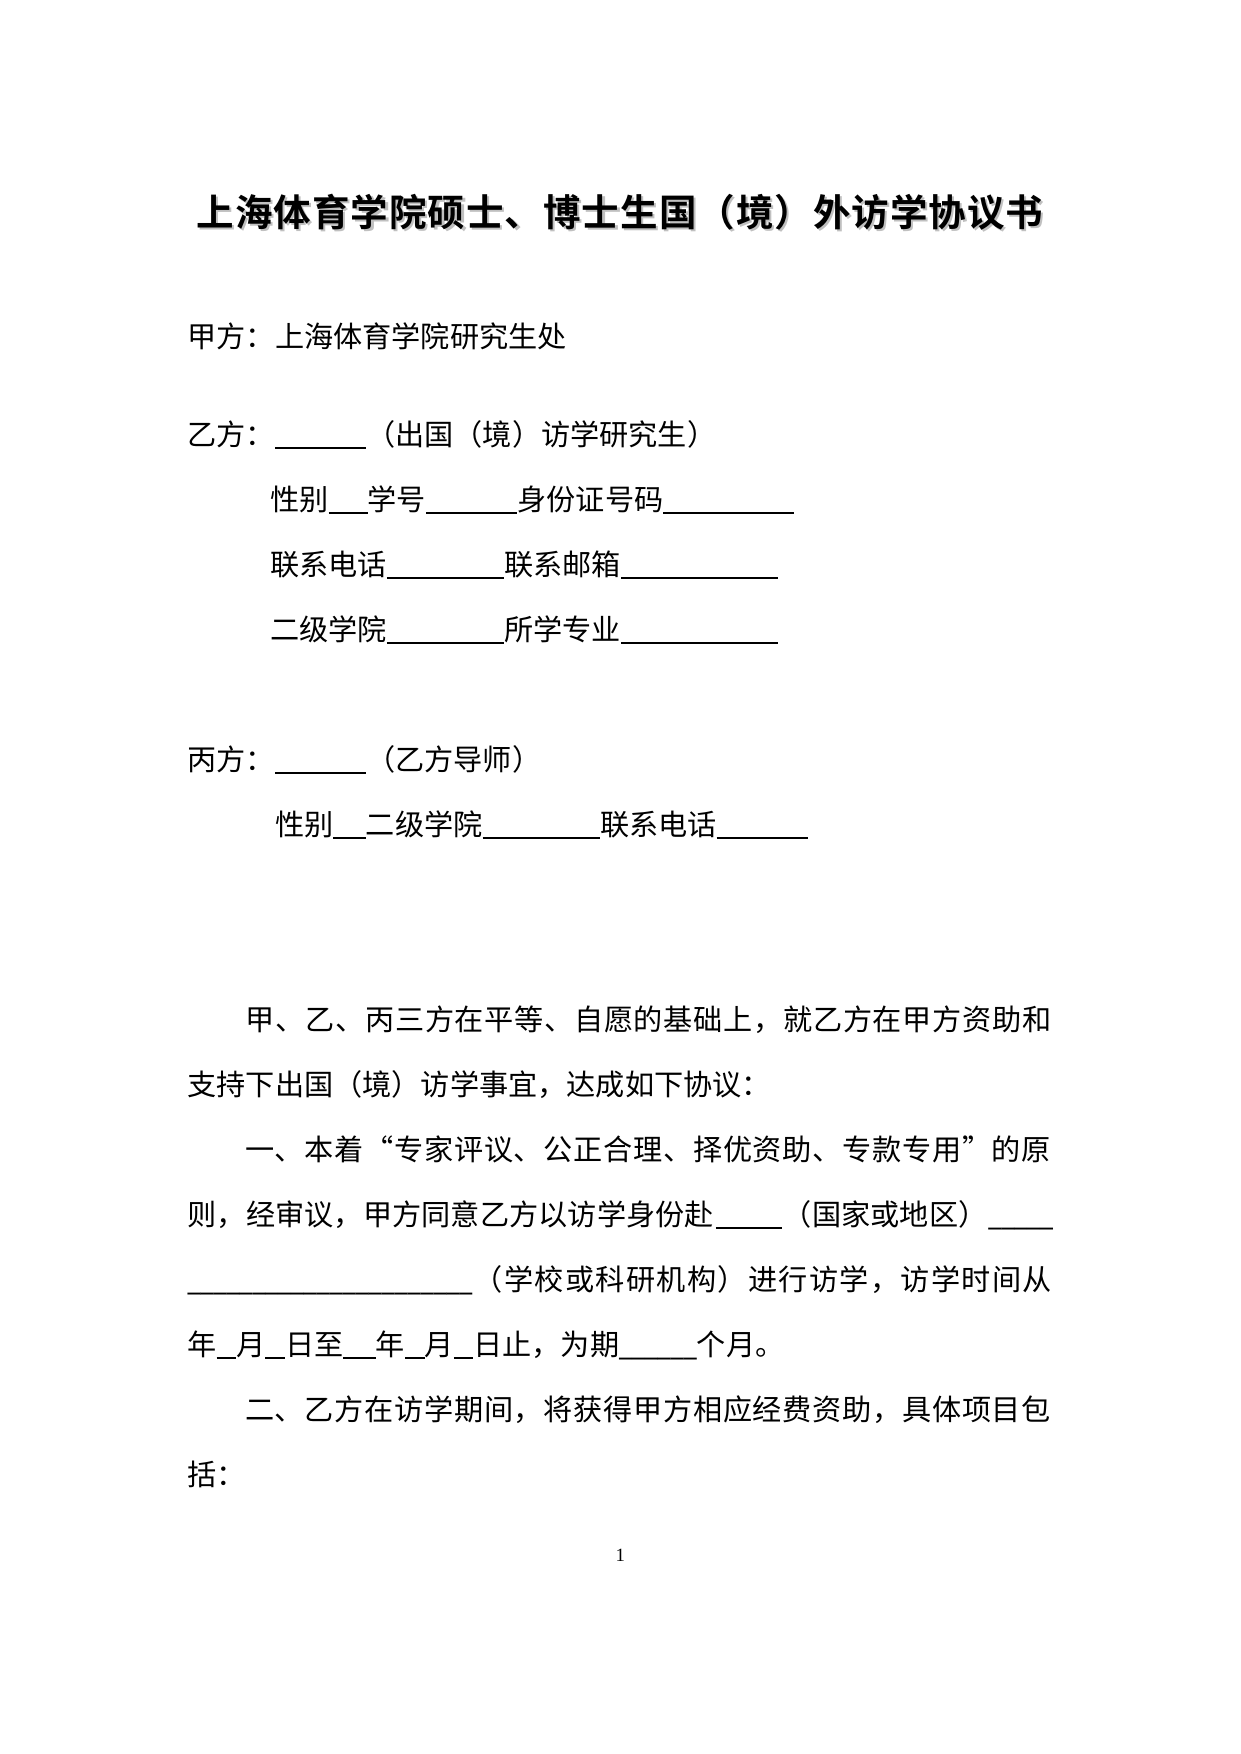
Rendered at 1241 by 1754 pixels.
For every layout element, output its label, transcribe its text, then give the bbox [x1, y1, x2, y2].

text 一、本着“专家评议、公正合理、择优资助、专款专用”的原则，经审议，甲方同意乙方以访学身份赴 （国家或地区）___________________________（学校或科研机构）进行访学，访学时间从 年 月 日至 年 月 日止，为期______个月。 [187, 1115, 1053, 1375]
text 上海体育学院硕士、博士生国（境）外访学协议书 [187, 183, 1053, 237]
text 甲、乙、丙三方在平等、自愿的基础上，就乙方在甲方资助和支持下出国（境）访学事宜，达成如下协议： [187, 985, 1053, 1115]
text 性别 学号 身份证号码 [150, 465, 1053, 530]
text 丙方： （乙方导师） [187, 725, 1053, 790]
text 性别 二级学院 联系电话 [187, 790, 1053, 855]
text 二、乙方在访学期间，将获得甲方相应经费资助，具体项目包括： [187, 1375, 1053, 1505]
text 乙方： （出国（境）访学研究生） [187, 400, 1053, 465]
text 二级学院 所学专业 [150, 595, 1053, 660]
text 联系电话 联系邮箱 [150, 530, 1053, 595]
text 甲方：上海体育学院研究生处 [187, 302, 1053, 367]
